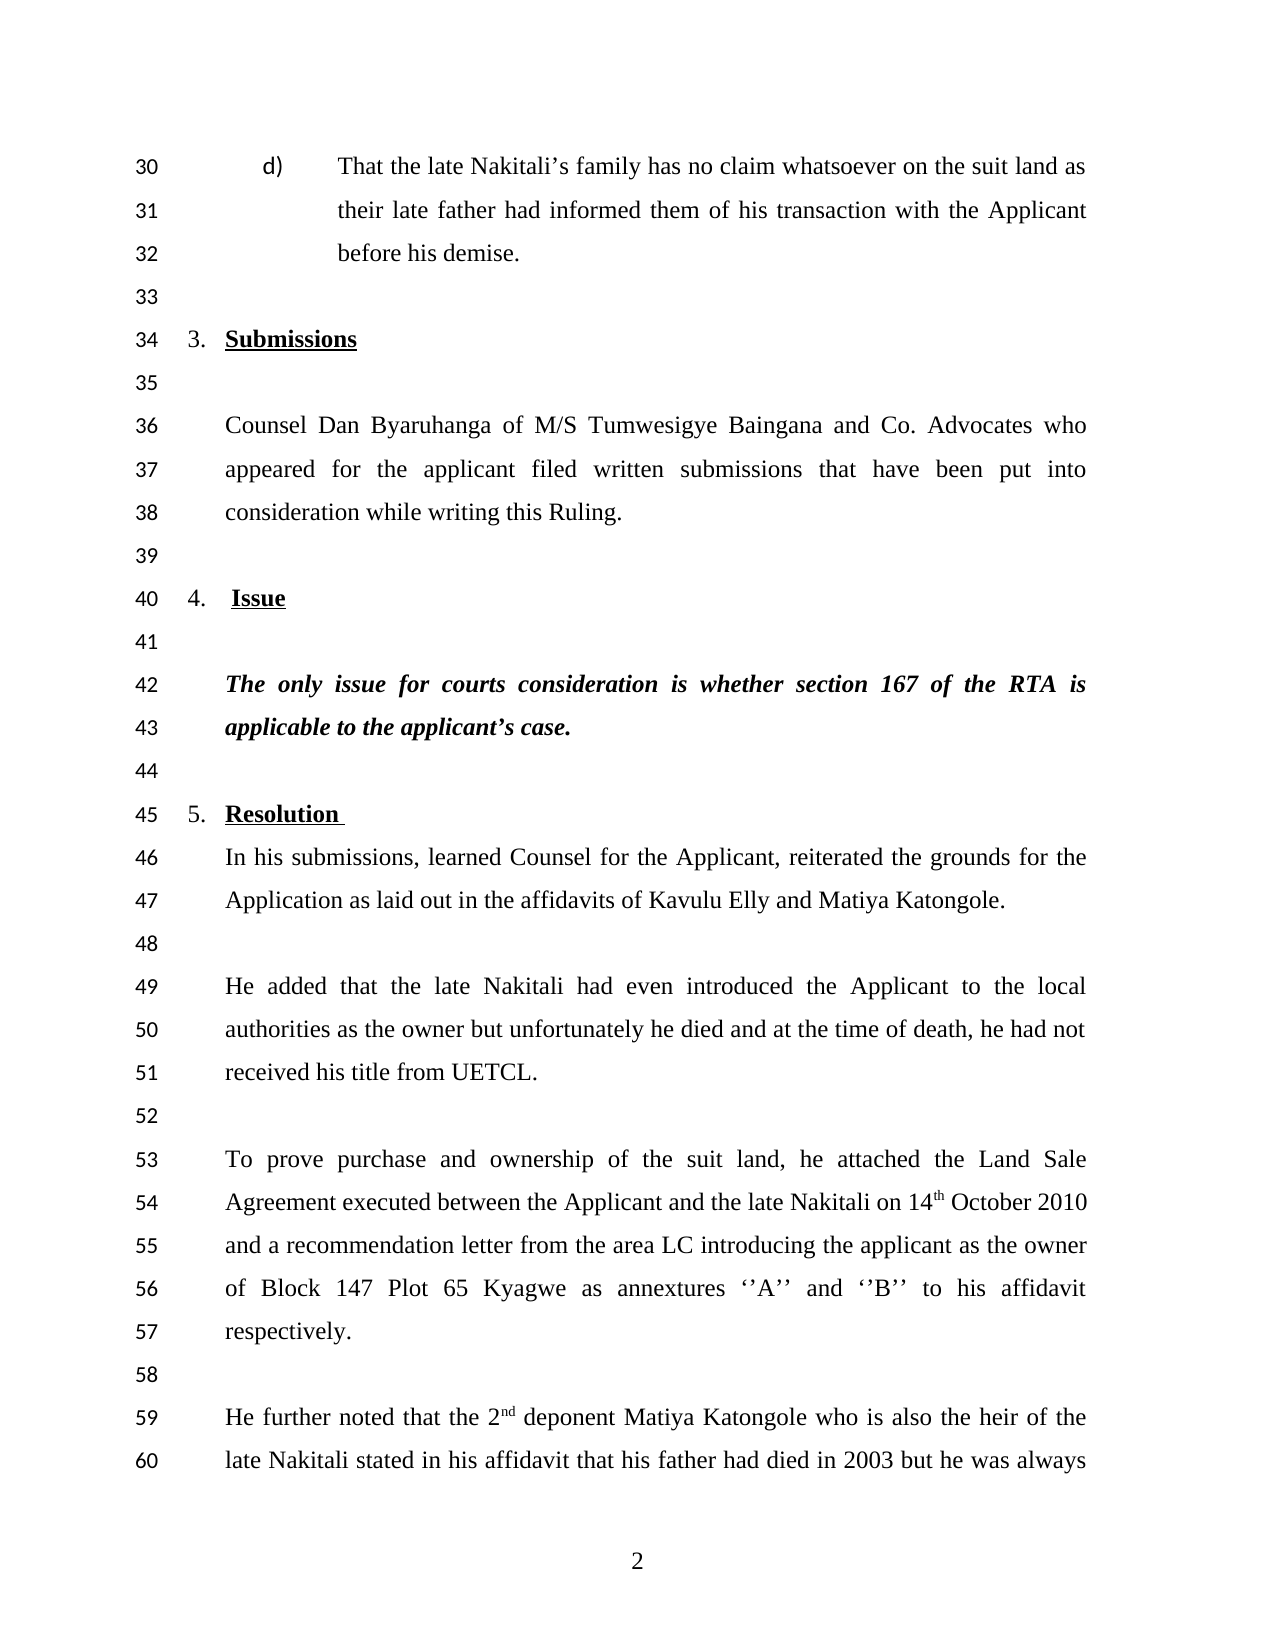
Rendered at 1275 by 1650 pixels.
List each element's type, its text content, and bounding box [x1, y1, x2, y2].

list Resolution [187, 799, 1087, 827]
text He added that the late Nakitali had even introduced the Applicant to the local authorities as the owner but unfortunately he died and at the time of death, he had not received his title from UETCL. [225, 971, 1087, 1086]
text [225, 1402, 1087, 1474]
list Issue [187, 583, 1087, 612]
text In his submissions, learned Counsel for the Applicant, reiterated the grounds for the Application as laid out in the affidavits of Kavulu Elly and Matiya Katongole. [225, 842, 1087, 914]
list That the late Nakitali’s family has no claim whatsoever on the suit land as their late father had informed them of his transaction with the Applicant before his demise. [262, 150, 1087, 267]
list Submissions [187, 324, 1087, 353]
text The only issue for courts consideration is whether section 167 of the RTA is applicable to the applicant’s case. [225, 669, 1087, 741]
text Counsel Dan Byaruhanga of M/S Tumwesigye Baingana and Co. Advocates who appeared for the applicant filed written submissions that have been put into consideration while writing this Ruling. [225, 411, 1087, 526]
text To prove purchase and ownership of the suit land, he attached the Land Sale Agreement executed between the Applicant and the late Nakitali on 14th October 2010 and a recommendation letter from the area LC introducing the applicant as the owner of Block 147 Plot 65 Kyagwe as annextures ‘’A’’ and ‘’B’’ to his affidavit respectively. [225, 1144, 1087, 1345]
